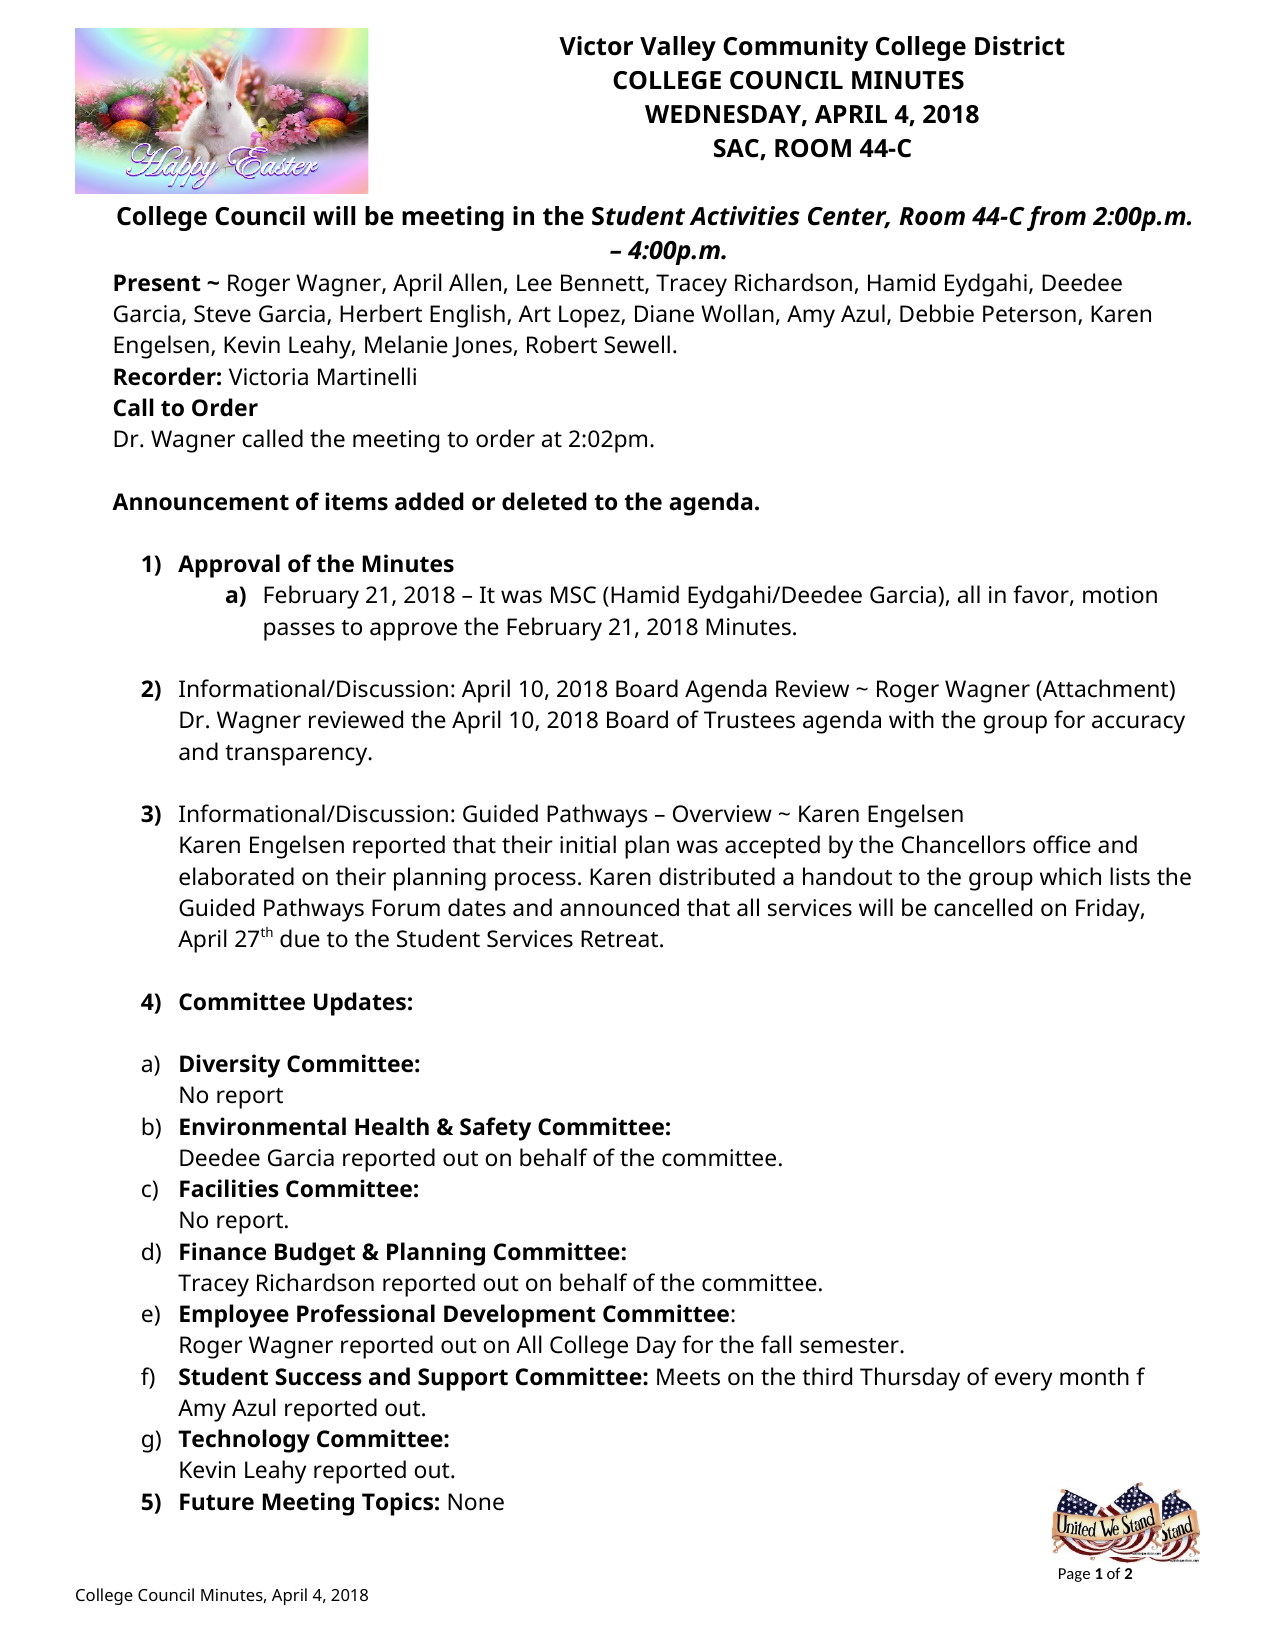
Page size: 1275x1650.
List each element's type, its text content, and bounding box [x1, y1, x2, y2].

list Committee Updates: [141, 986, 1200, 1017]
text Karen Engelsen reported that their initial plan was accepted by the Chancellors office and elaborated on their planning process. Karen distributed a handout to the group which lists the Guided Pathways Forum dates and announced that all services will be cancelled on Friday, April 27th due to the Student Services Retreat. [178, 829, 1200, 954]
text No report [103, 1079, 1200, 1111]
list Student Success and Support Committee: Meets on the third Thursday of every month f [141, 1361, 1200, 1392]
text Kevin Leahy reported out. [178, 1454, 1200, 1486]
list Future Meeting Topics: None [141, 1486, 1051, 1517]
text Call to Order [112, 392, 1200, 423]
list Approval of the Minutes [141, 548, 1200, 579]
text Victor Valley Community College District [369, 28, 1200, 63]
text Roger Wagner reported out on All College Day for the fall semester. [178, 1329, 1200, 1361]
text Recorder: Victoria Martinelli [112, 361, 1200, 392]
list Finance Budget & Planning Committee: [141, 1236, 1200, 1267]
list Technology Committee: [141, 1423, 1200, 1454]
text Dr. Wagner reviewed the April 10, 2018 Board of Trustees agenda with the group for accuracy and transparency. [178, 704, 1200, 767]
text Announcement of items added or deleted to the agenda. [112, 486, 1200, 517]
text Present ~ Roger Wagner, April Allen, Lee Bennett, Tracey Richardson, Hamid Eydgahi, Deedee Garcia, Steve Garcia, Herbert English, Art Lopez, Diane Wollan, Amy Azul, Debbie Peterson, Karen Engelsen, Kevin Leahy, Melanie Jones, Robert Sewell. [112, 267, 1200, 361]
text COLLEGE COUNCIL MINUTES [369, 63, 1200, 97]
text Amy Azul reported out. [178, 1392, 1200, 1423]
list Informational/Discussion: April 10, 2018 Board Agenda Review ~ Roger Wagner (Attachment) [141, 673, 1200, 704]
list Employee Professional Development Committee: [141, 1298, 1200, 1329]
text College Council will be meeting in the Student Activities Center, Room 44-C from 2:00p.m. – 4:00p.m. [112, 199, 1200, 267]
text Deedee Garcia reported out on behalf of the committee. [178, 1142, 1200, 1173]
text No report. [103, 1204, 1200, 1236]
text Dr. Wagner called the meeting to order at 2:02pm. [112, 423, 1200, 454]
text Tracey Richardson reported out on behalf of the committee. [178, 1267, 1200, 1298]
list Environmental Health & Safety Committee: [141, 1111, 1200, 1142]
list Informational/Discussion: Guided Pathways – Overview ~ Karen Engelsen [141, 798, 1200, 829]
list February 21, 2018 – It was MSC (Hamid Eydgahi/Deedee Garcia), all in favor, motion passes to approve the February 21, 2018 Minutes. [225, 579, 1200, 642]
picture [1051, 1482, 1200, 1564]
list Diversity Committee: [141, 1048, 1200, 1079]
list Facilities Committee: [141, 1173, 1200, 1204]
picture [75, 28, 369, 194]
text WEDNESDAY, APRIL 4, 2018 [369, 97, 1200, 131]
text SAC, ROOM 44-C [369, 131, 1200, 165]
